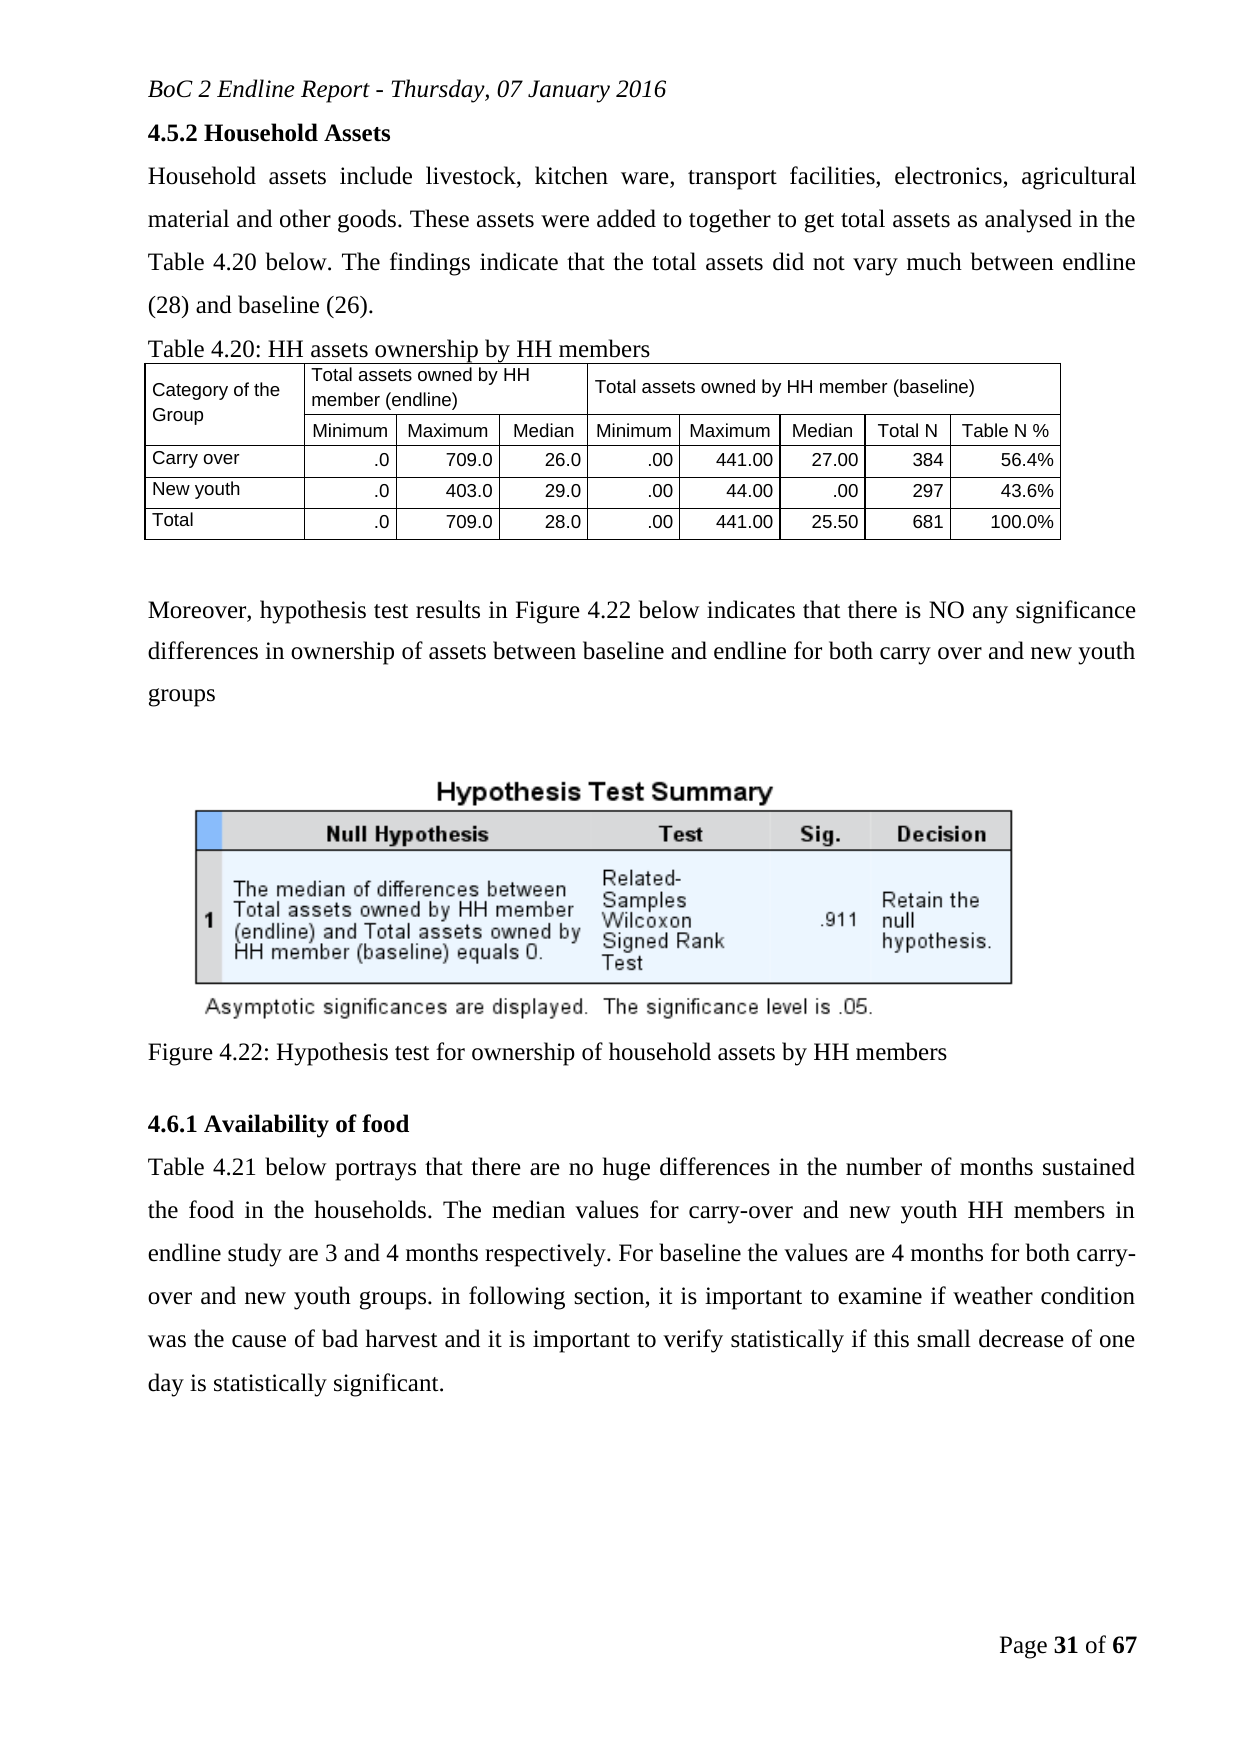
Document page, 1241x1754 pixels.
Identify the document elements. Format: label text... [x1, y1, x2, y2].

table_cell 28.0 [500, 509, 587, 539]
table_cell 403.0 [397, 478, 499, 508]
table_cell 441.00 [680, 446, 779, 477]
table_cell .0 [305, 509, 396, 539]
table_header Category of the Group [146, 364, 304, 445]
table_cell 100.0% [951, 509, 1060, 539]
table_cell Median [781, 415, 864, 445]
table_cell .00 [588, 446, 679, 477]
table_header Total assets owned by HH member (endline) [305, 364, 587, 414]
subtitle Table 4.20: HH assets ownership by HH members [148, 334, 1137, 362]
table_cell Median [500, 415, 587, 445]
table_cell 26.0 [500, 446, 587, 477]
table_cell 384 [866, 446, 950, 477]
table_cell 297 [866, 478, 950, 508]
table_cell Total [146, 509, 304, 539]
table_cell 56.4% [951, 446, 1060, 477]
table_cell Total N [866, 415, 950, 445]
table_cell Minimum [588, 415, 679, 445]
table_header Total assets owned by HH member (baseline) [588, 364, 1060, 414]
table_cell 27.00 [781, 446, 864, 477]
table_cell 681 [866, 509, 950, 539]
table_cell .0 [305, 478, 396, 508]
table_cell 44.00 [680, 478, 779, 508]
table_cell 25.50 [781, 509, 864, 539]
subtitle 4.6.1 Availability of food [148, 1109, 1137, 1138]
table_cell Carry over [146, 446, 304, 477]
table_cell Table N % [951, 415, 1060, 445]
table_cell 709.0 [397, 446, 499, 477]
table_cell 709.0 [397, 509, 499, 539]
subtitle 4.5.2 Household Assets [148, 118, 1137, 147]
picture [147, 748, 1060, 1033]
text Household assets include livestock, kitchen ware, transport facilities, electronics, agricultural material and other goods. These assets were added to together to get total assets as analysed in the Table 4.20 below. The findings indicate that the total assets did not vary much between endline (28) and baseline (26). [148, 161, 1137, 319]
table_cell .00 [781, 478, 864, 508]
table_cell .0 [305, 446, 396, 477]
table_cell 441.00 [680, 509, 779, 539]
text Moreover, hypothesis test results in Figure 4.22 below indicates that there is NO any significance differences in ownership of assets between baseline and endline for both carry over and new youth groups [148, 582, 1137, 707]
table_cell Maximum [680, 415, 779, 445]
table_cell .00 [588, 509, 679, 539]
text Table 4.21 below portrays that there are no huge differences in the number of months sustained the food in the households. The median values for carry-over and new youth HH members in endline study are 3 and 4 months respectively. For baseline the values are 4 months for both carry-over and new youth groups. in following section, it is important to examine if weather condition was the cause of bad harvest and it is important to verify statistically if this small decrease of one day is statistically significant. [148, 1152, 1137, 1396]
table_cell 43.6% [951, 478, 1060, 508]
table_cell .00 [588, 478, 679, 508]
table_cell Minimum [305, 415, 396, 445]
table_cell New youth [146, 478, 304, 508]
table_cell 29.0 [500, 478, 587, 508]
table_cell Maximum [397, 415, 499, 445]
